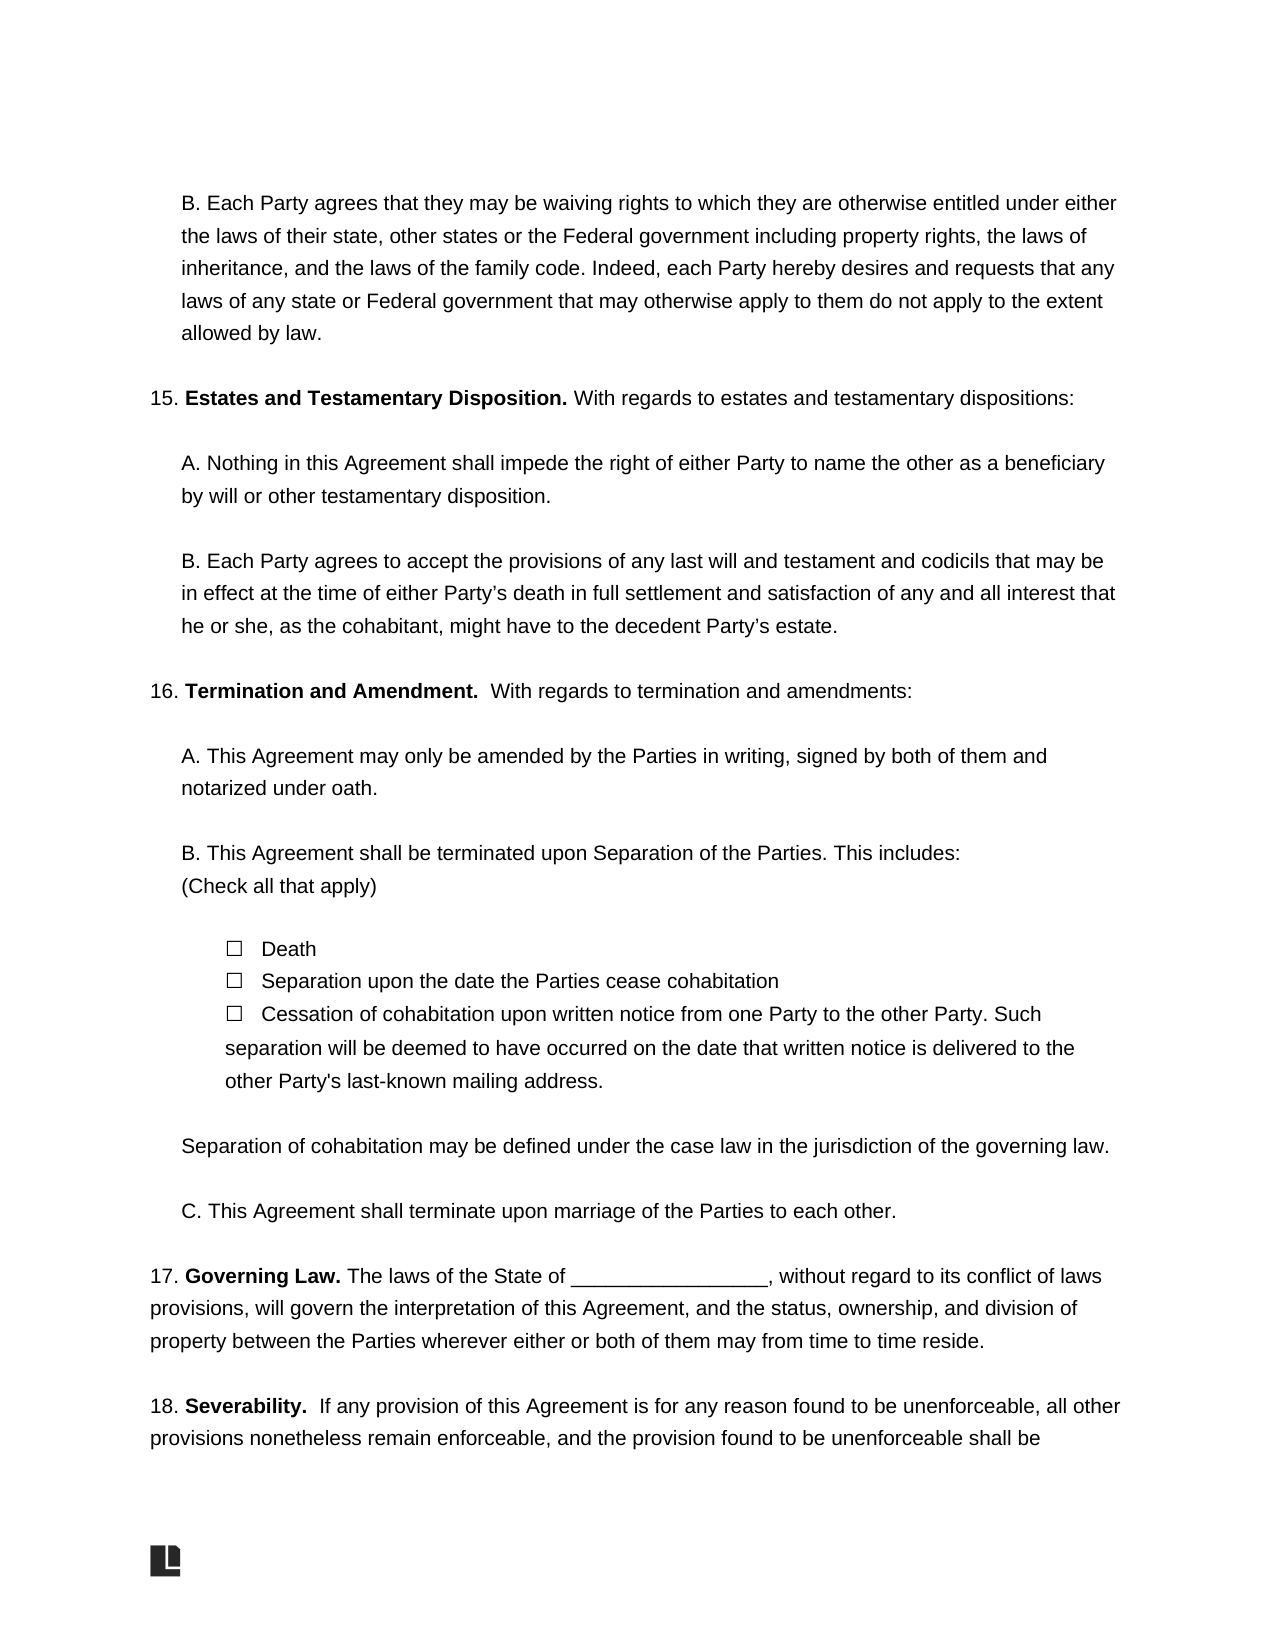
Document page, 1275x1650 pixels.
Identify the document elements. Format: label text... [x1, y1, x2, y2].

text B. Each Party agrees that they may be waiving rights to which they are otherwise entitled under either the laws of their state, other states or the Federal government including property rights, the laws of inheritance, and the laws of the family code. Indeed, each Party hereby desires and requests that any laws of any state or Federal government that may otherwise apply to them do not apply to the extent allowed by law. [181, 182, 1125, 345]
text Separation of cohabitation may be defined under the case law in the jurisdiction of the governing law. [181, 1125, 1125, 1157]
text Death [225, 930, 1125, 962]
text 15. Estates and Testamentary Disposition. With regards to estates and testamentary dispositions: [150, 377, 1125, 410]
picture [150, 1545, 181, 1577]
text 16. Termination and Amendment. With regards to termination and amendments: [150, 670, 1125, 702]
text Cessation of cohabitation upon written notice from one Party to the other Party. Such separation will be deemed to have occurred on the date that written notice is delivered to the other Party's last-known mailing address. [225, 995, 1125, 1092]
text (Check all that apply) [181, 865, 1125, 897]
text A. Nothing in this Agreement shall impede the right of either Party to name the other as a beneficiary by will or other testamentary disposition. [181, 442, 1125, 507]
text A. This Agreement may only be amended by the Parties in writing, signed by both of them and notarized under oath. [181, 735, 1125, 800]
text B. Each Party agrees to accept the provisions of any last will and testament and codicils that may be in effect at the time of either Party’s death in full settlement and satisfaction of any and all interest that he or she, as the cohabitant, might have to the decedent Party’s estate. [181, 540, 1125, 637]
text Separation upon the date the Parties cease cohabitation [225, 962, 1125, 995]
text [150, 1385, 1125, 1450]
text B. This Agreement shall be terminated upon Separation of the Parties. This includes: [181, 832, 1125, 865]
text 17. Governing Law. The laws of the State of _________________, without regard to its conflict of laws provisions, will govern the interpretation of this Agreement, and the status, ownership, and division of property between the Parties wherever either or both of them may from time to time reside. [150, 1255, 1125, 1352]
text C. This Agreement shall terminate upon marriage of the Parties to each other. [181, 1190, 1125, 1222]
